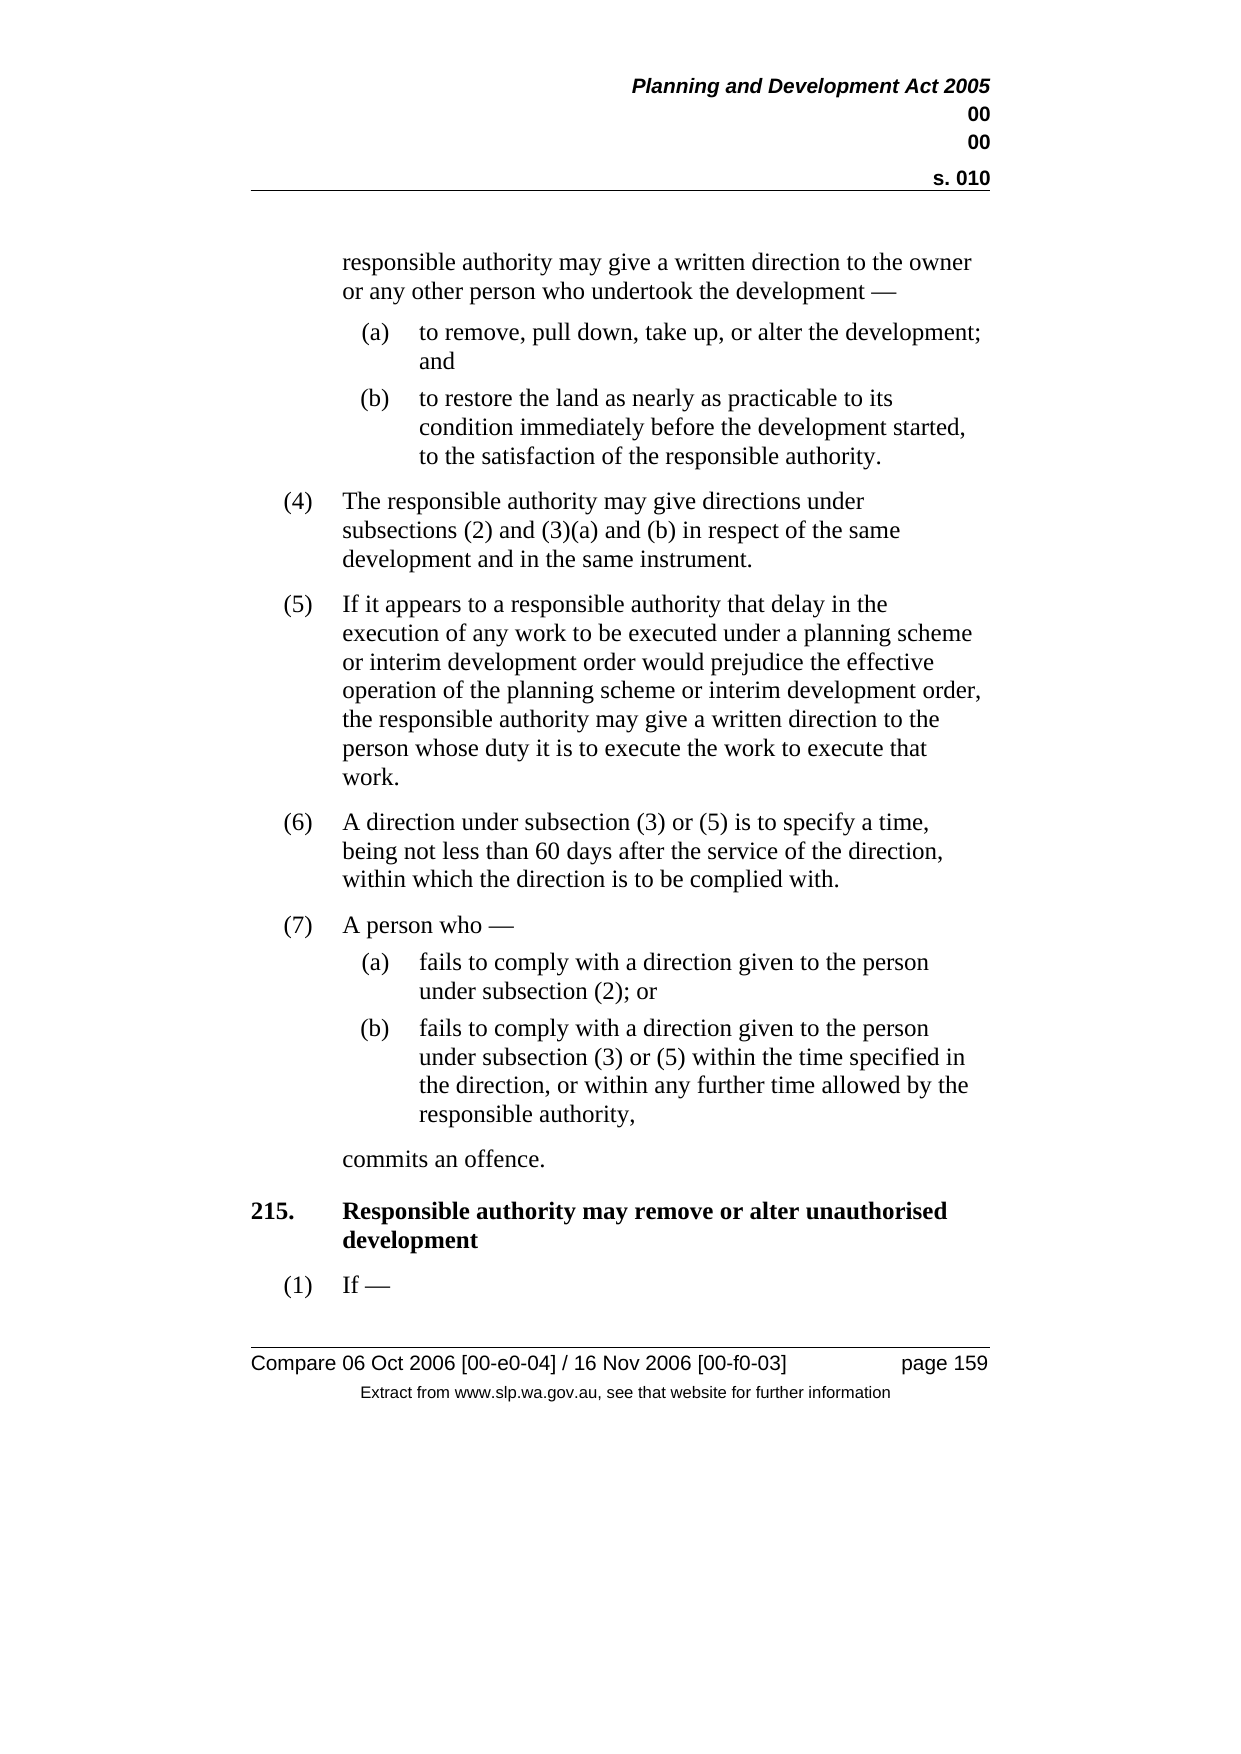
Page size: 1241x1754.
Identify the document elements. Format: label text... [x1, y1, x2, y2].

subtitle 215. Responsible authority may remove or alter unauthorised development [251, 1196, 990, 1254]
text (4) The responsible authority may give directions under subsections (2) and (3)(a) and (b) in respect of the same development and in the same instrument. [251, 486, 990, 572]
text (5) If it appears to a responsible authority that delay in the execution of any work to be executed under a planning scheme or interim development order would prejudice the effective operation of the planning scheme or interim development order, the responsible authority may give a written direction to the person whose duty it is to execute the work to execute that work. [251, 589, 990, 790]
text (6) A direction under subsection (3) or (5) is to specify a time, being not less than 60 days after the service of the direction, within which the direction is to be complied with. [251, 807, 990, 893]
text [251, 247, 990, 305]
text (1) If — [251, 1270, 990, 1299]
text (7) A person who — [251, 910, 990, 939]
text (a) to remove, pull down, take up, or alter the development; and [251, 317, 990, 375]
text (b) to restore the land as nearly as practicable to its condition immediately before the development started, to the satisfaction of the responsible authority. [251, 383, 990, 469]
text commits an offence. [251, 1144, 990, 1173]
text (b) fails to comply with a direction given to the person under subsection (3) or (5) within the time specified in the direction, or within any further time allowed by the responsible authority, [251, 1013, 990, 1128]
text (a) fails to comply with a direction given to the person under subsection (2); or [251, 947, 990, 1004]
